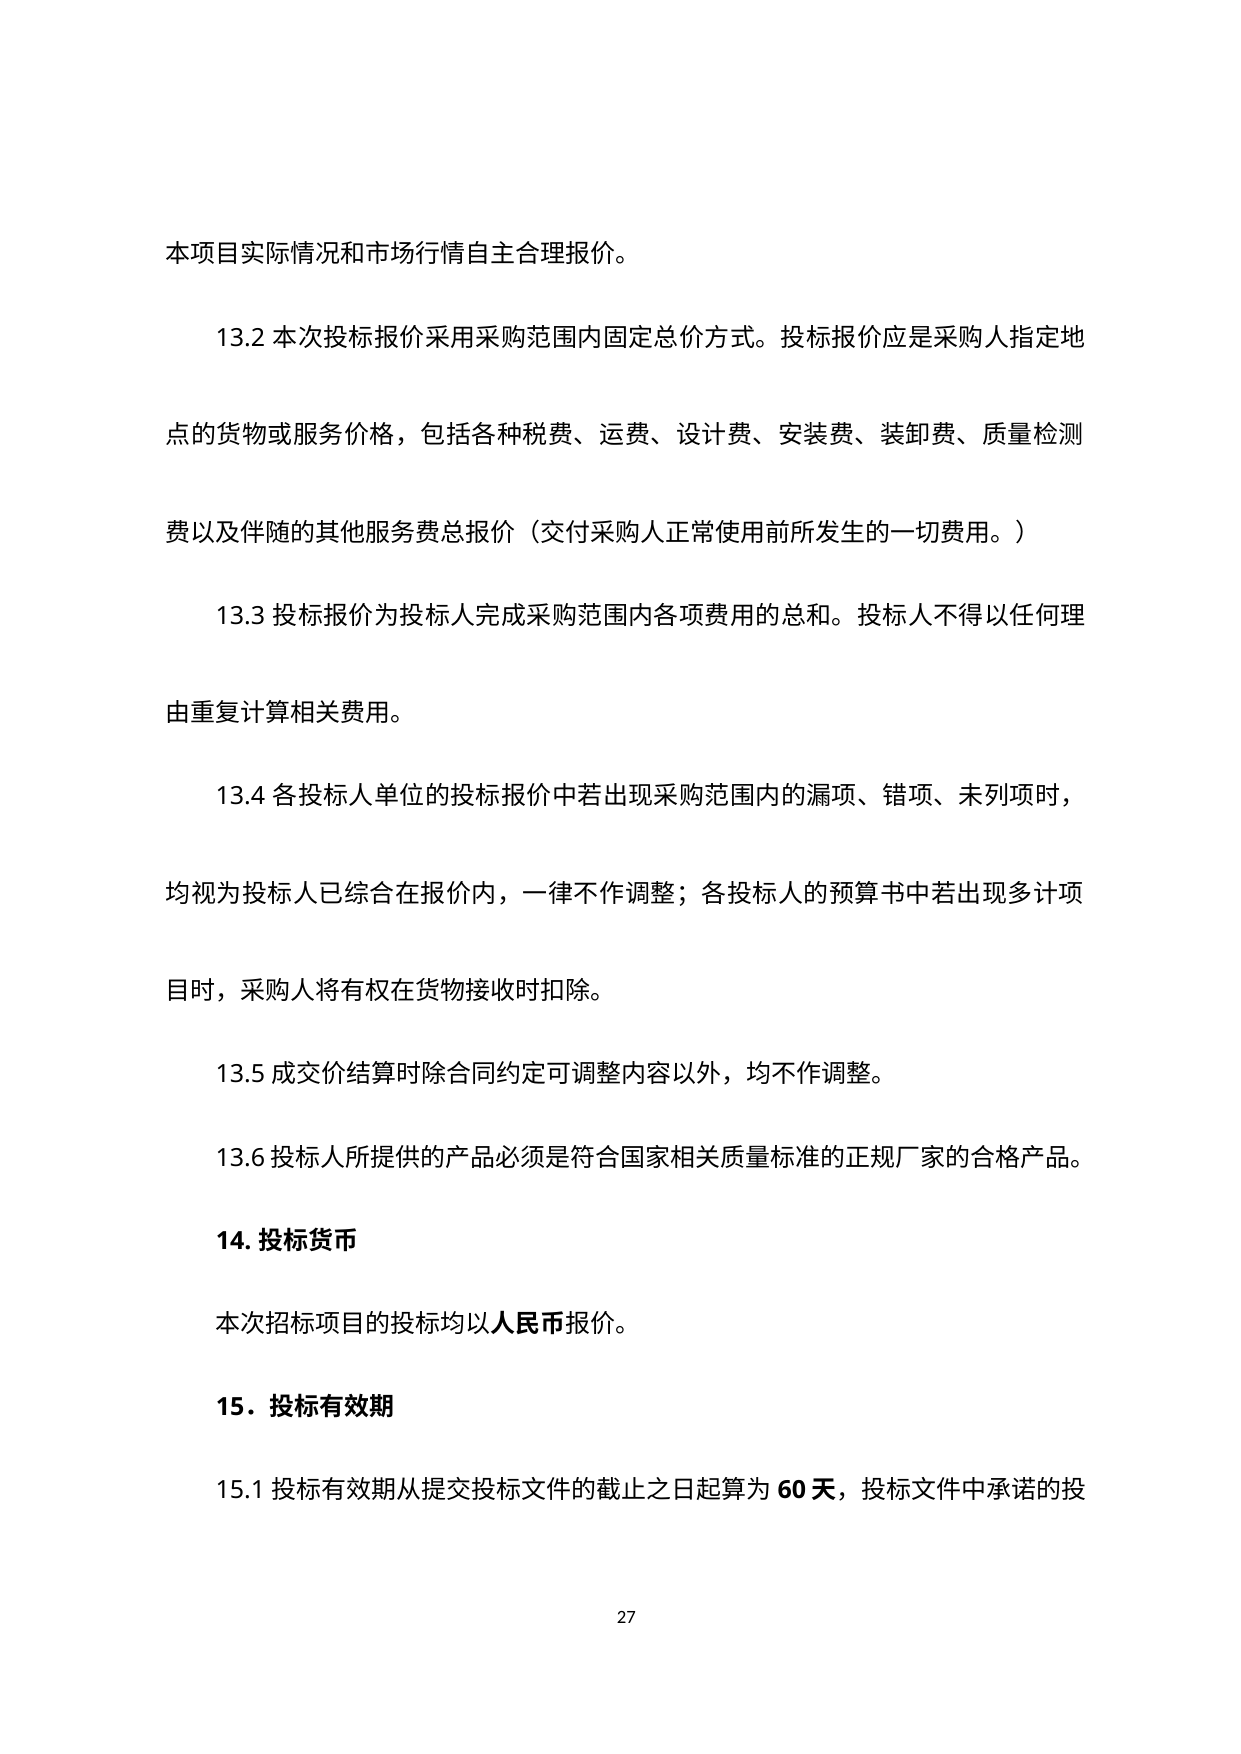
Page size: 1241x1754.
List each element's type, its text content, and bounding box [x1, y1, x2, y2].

text 13.5 成交价结算时除合同约定可调整内容以外，均不作调整。 [165, 1039, 1087, 1104]
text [165, 219, 1087, 284]
text 15．投标有效期 [165, 1372, 1087, 1437]
text 13.6投标人所提供的产品必须是符合国家相关质量标准的正规厂家的合格产品。 [165, 1123, 1087, 1188]
text 13.4 各投标人单位的投标报价中若出现采购范围内的漏项、错项、未列项时，均视为投标人已综合在报价内，一律不作调整；各投标人的预算书中若出现多计项目时，采购人将有权在货物接收时扣除。 [165, 761, 1087, 1021]
text 本次招标项目的投标均以人民币报价。 [165, 1289, 1087, 1354]
text 14. 投标货币 [165, 1206, 1087, 1271]
text 13.3 投标报价为投标人完成采购范围内各项费用的总和。投标人不得以任何理由重复计算相关费用。 [165, 581, 1087, 743]
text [165, 1455, 1087, 1520]
text 13.2 本次投标报价采用采购范围内固定总价方式。投标报价应是采购人指定地点的货物或服务价格，包括各种税费、运费、设计费、安装费、装卸费、质量检测费以及伴随的其他服务费总报价（交付采购人正常使用前所发生的一切费用。） [165, 303, 1087, 563]
